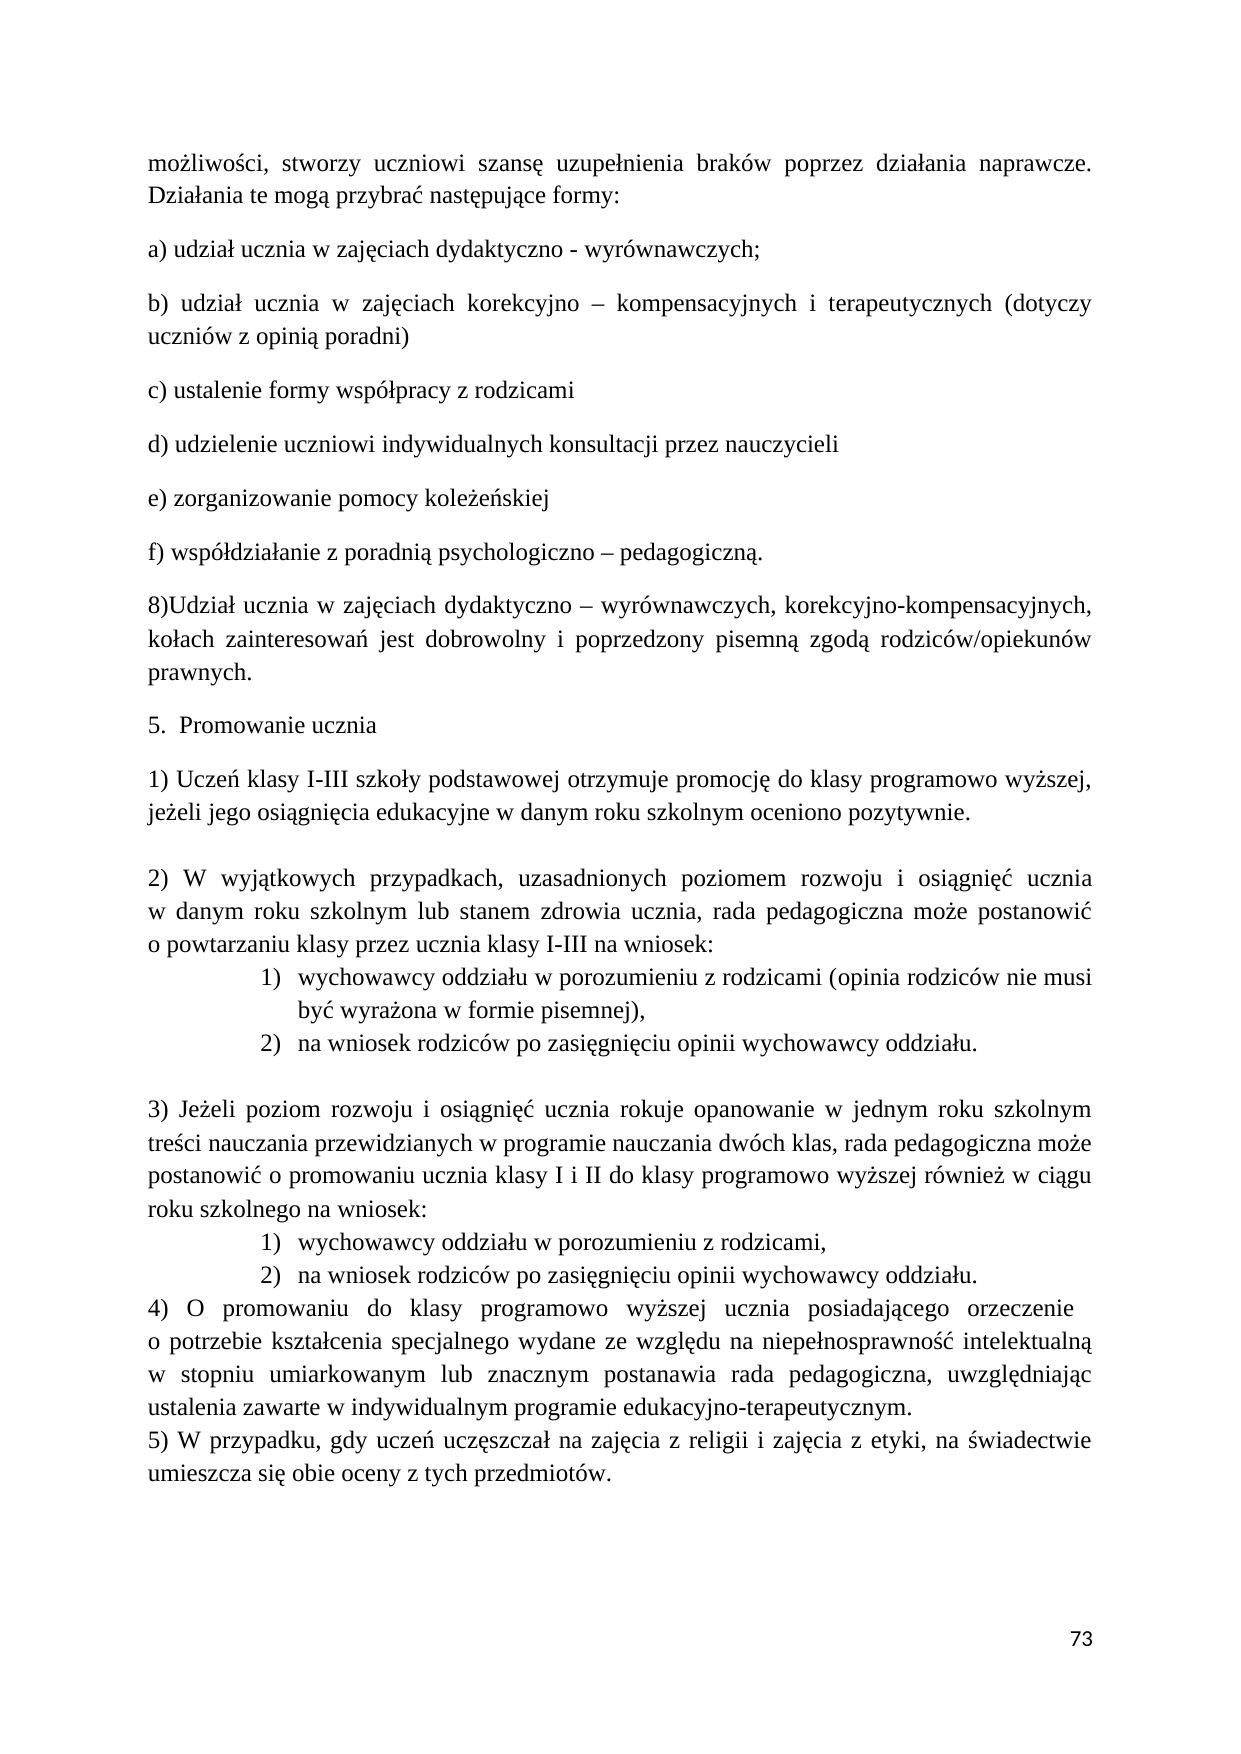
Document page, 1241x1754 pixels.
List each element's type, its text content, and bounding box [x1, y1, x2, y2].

text 3) Jeżeli poziom rozwoju i osiągnięć ucznia rokuje opanowanie w jednym roku szkolnym treści nauczania przewidzianych w programie nauczania dwóch klas, rada pedagogiczna może postanowić o promowaniu ucznia klasy I i II do klasy programowo wyższej również w ciągu roku szkolnego na wniosek: [148, 1094, 1093, 1222]
text 5. Promowanie ucznia [148, 711, 1093, 739]
text 5) W przypadku, gdy uczeń uczęszczał na zajęcia z religii i zajęcia z etyki, na świadectwie umieszcza się obie oceny z tych przedmiotów. [148, 1425, 1093, 1487]
text 4) O promowaniu do klasy programowo wyższej ucznia posiadającego orzeczenie o potrzebie kształcenia specjalnego wydane ze względu na niepełnosprawność intelektualną w stopniu umiarkowanym lub znacznym postanawia rada pedagogiczna, uwzględniając ustalenia zawarte w indywidualnym programie edukacyjno-terapeutycznym. [148, 1293, 1093, 1421]
text a) udział ucznia w zajęciach dydaktyczno - wyrównawczych; [148, 234, 1093, 263]
text b) udział ucznia w zajęciach korekcyjno – kompensacyjnych i terapeutycznych (dotyczy uczniów z opinią poradni) [148, 288, 1093, 350]
list na wniosek rodziców po zasięgnięciu opinii wychowawcy oddziału. [260, 1028, 1093, 1057]
list na wniosek rodziców po zasięgnięciu opinii wychowawcy oddziału. [260, 1260, 1093, 1288]
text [148, 148, 1093, 209]
text f) współdziałanie z poradnią psychologiczno – pedagogiczną. [148, 537, 1093, 566]
list wychowawcy oddziału w porozumieniu z rodzicami, [260, 1227, 1093, 1255]
list wychowawcy oddziału w porozumieniu z rodzicami (opinia rodziców nie musi być wyrażona w formie pisemnej), [260, 962, 1093, 1024]
list 2) W wyjątkowych przypadkach, uzasadnionych poziomem rozwoju i osiągnięć ucznia w danym roku szkolnym lub stanem zdrowia ucznia, rada pedagogiczna może postanowić o powtarzaniu klasy przez ucznia klasy I-III na wniosek: [148, 863, 1093, 958]
text c) ustalenie formy współpracy z rodzicami [148, 375, 1093, 404]
text d) udzielenie uczniowi indywidualnych konsultacji przez nauczycieli [148, 429, 1093, 458]
text e) zorganizowanie pomocy koleżeńskiej [148, 483, 1093, 512]
text 8)Udział ucznia w zajęciach dydaktyczno – wyrównawczych, korekcyjno-kompensacyjnych, kołach zainteresowań jest dobrowolny i poprzedzony pisemną zgodą rodziców/opiekunów prawnych. [148, 591, 1093, 685]
text 1) Uczeń klasy I-III szkoły podstawowej otrzymuje promocję do klasy programowo wyższej, jeżeli jego osiągnięcia edukacyjne w danym roku szkolnym oceniono pozytywnie. [148, 764, 1093, 826]
